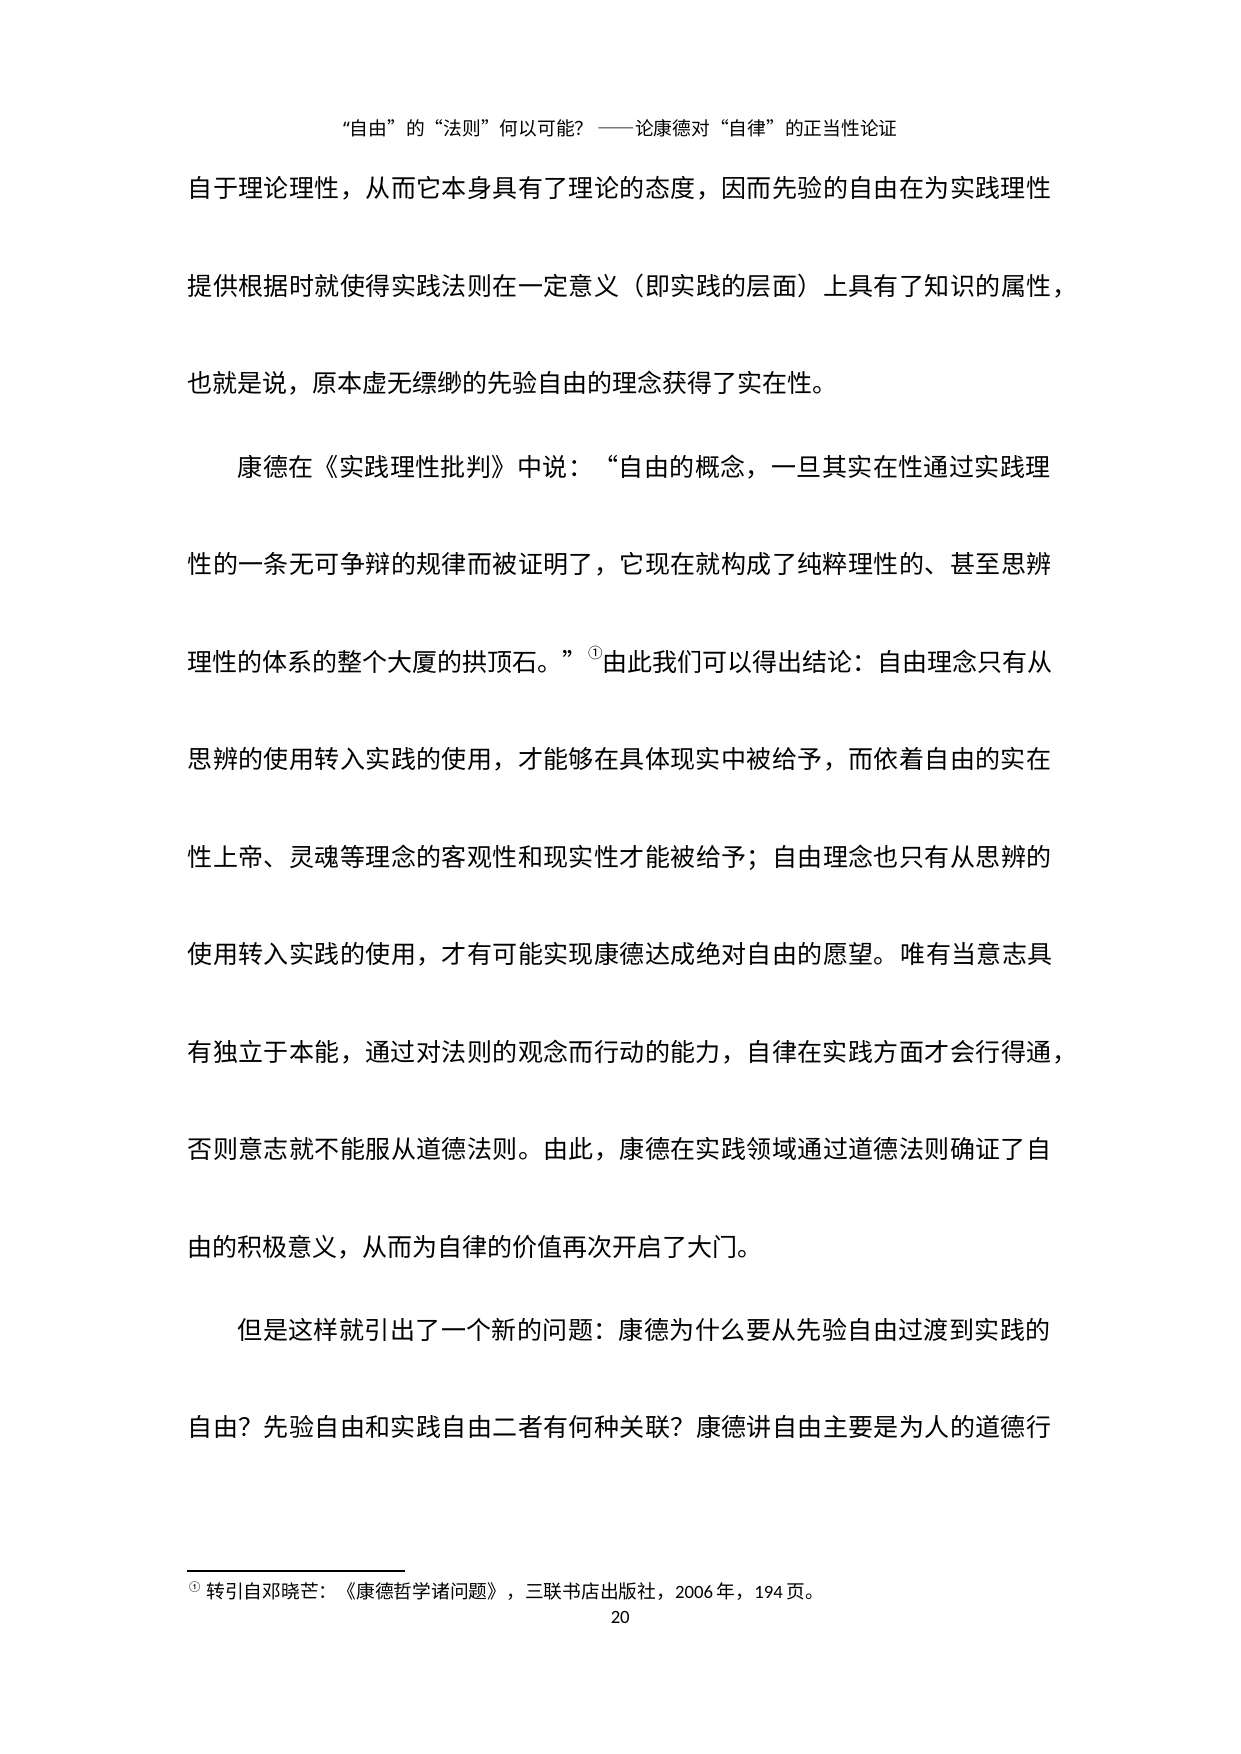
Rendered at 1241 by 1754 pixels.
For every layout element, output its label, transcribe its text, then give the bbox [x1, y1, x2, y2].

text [187, 154, 1053, 414]
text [187, 1296, 1053, 1458]
text 康德在《实践理性批判》中说：“自由的概念，一旦其实在性通过实践理性的一条无可争辩的规律而被证明了，它现在就构成了纯粹理性的、甚至思辨理性的体系的整个大厦的拱顶石。”由此我们可以得出结论：自由理念只有从思辨的使用转入实践的使用，才能够在具体现实中被给予，而依着自由的实在性上帝、灵魂等理念的客观性和现实性才能被给予；自由理念也只有从思辨的使用转入实践的使用，才有可能实现康德达成绝对自由的愿望。唯有当意志具有独立于本能，通过对法则的观念而行动的能力，自律在实践方面才会行得通，否则意志就不能服从道德法则。由此，康德在实践领域通过道德法则确证了自由的积极意义，从而为自律的价值再次开启了大门。 [187, 433, 1053, 1278]
